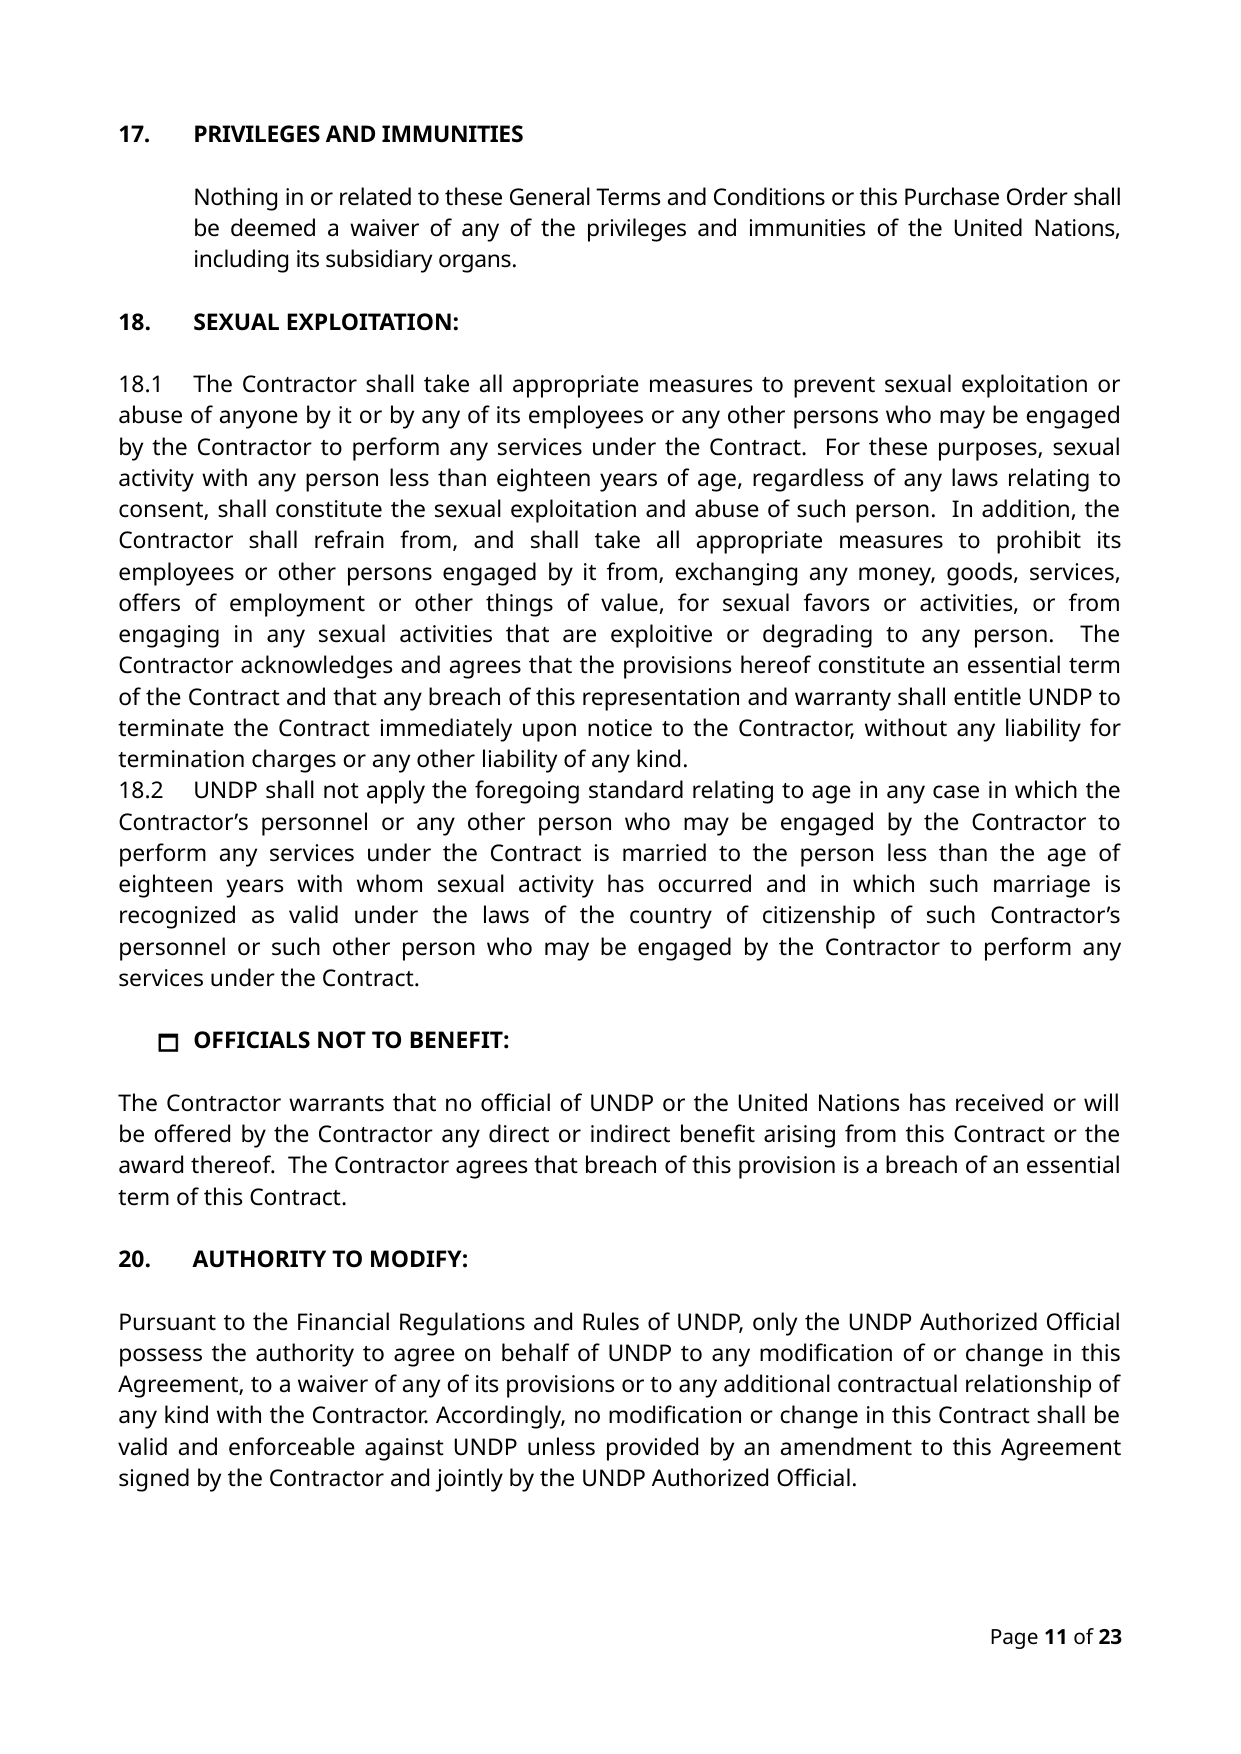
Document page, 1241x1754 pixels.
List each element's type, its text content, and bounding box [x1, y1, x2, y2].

text Pursuant to the Financial Regulations and Rules of UNDP, only the UNDP Authorized Official possess the authority to agree on behalf of UNDP to any modification of or change in this Agreement, to a waiver of any of its provisions or to any additional contractual relationship of any kind with the Contractor. Accordingly, no modification or change in this Contract shall be valid and enforceable against UNDP unless provided by an amendment to this Agreement signed by the Contractor and jointly by the UNDP Authorized Official. [118, 1306, 1122, 1493]
text 18. SEXUAL EXPLOITATION: [118, 306, 1122, 337]
text 18.2 UNDP shall not apply the foregoing standard relating to age in any case in which the Contractor’s personnel or any other person who may be engaged by the Contractor to perform any services under the Contract is married to the person less than the age of eighteen years with whom sexual activity has occurred and in which such marriage is recognized as valid under the laws of the country of citizenship of such Contractor’s personnel or such other person who may be engaged by the Contractor to perform any services under the Contract. [118, 774, 1122, 993]
text 18.1 The Contractor shall take all appropriate measures to prevent sexual exploitation or abuse of anyone by it or by any of its employees or any other persons who may be engaged by the Contractor to perform any services under the Contract. For these purposes, sexual activity with any person less than eighteen years of age, regardless of any laws relating to consent, shall constitute the sexual exploitation and abuse of such person. In addition, the Contractor shall refrain from, and shall take all appropriate measures to prohibit its employees or other persons engaged by it from, exchanging any money, goods, services, offers of employment or other things of value, for sexual favors or activities, or from engaging in any sexual activities that are exploitive or degrading to any person. The Contractor acknowledges and agrees that the provisions hereof constitute an essential term of the Contract and that any breach of this representation and warranty shall entitle UNDP to terminate the Contract immediately upon notice to the Contractor, without any liability for termination charges or any other liability of any kind. [118, 368, 1122, 774]
list OFFICIALS NOT TO BENEFIT: [156, 1024, 1122, 1056]
text Nothing in or related to these General Terms and Conditions or this Purchase Order shall be deemed a waiver of any of the privileges and immunities of the United Nations, including its subsidiary organs. [118, 181, 1122, 274]
text 20. AUTHORITY TO MODIFY: [118, 1243, 1122, 1274]
text 17. PRIVILEGES AND IMMUNITIES [118, 118, 1122, 149]
text The Contractor warrants that no official of UNDP or the United Nations has received or will be offered by the Contractor any direct or indirect benefit arising from this Contract or the award thereof. The Contractor agrees that breach of this provision is a breach of an essential term of this Contract. [118, 1087, 1122, 1212]
